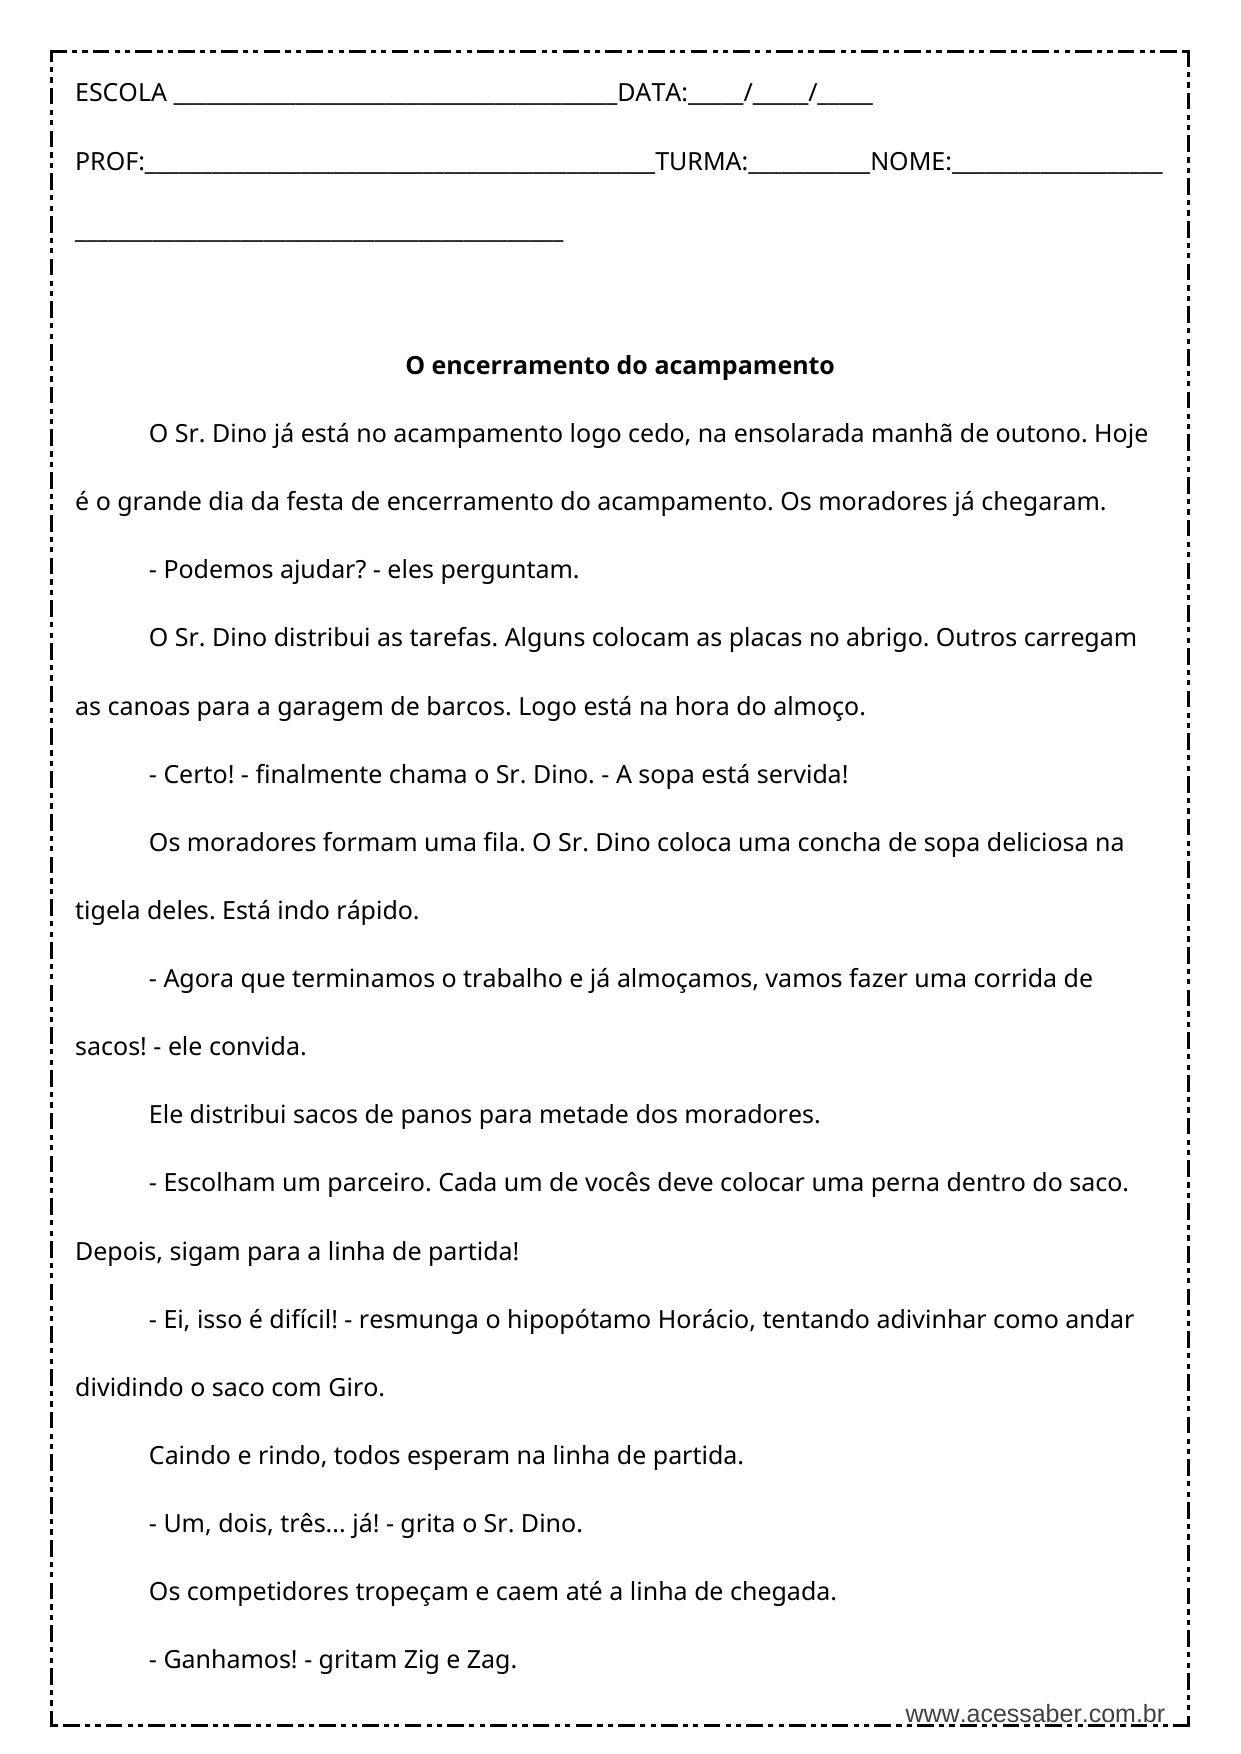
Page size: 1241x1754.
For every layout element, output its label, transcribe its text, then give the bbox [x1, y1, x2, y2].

text Os competidores tropeçam e caem até a linha de chegada. [75, 1574, 1165, 1608]
text - Ganhamos! - gritam Zig e Zag. [75, 1642, 1165, 1676]
text - Escolham um parceiro. Cada um de vocês deve colocar uma perna dentro do saco. Depois, sigam para a linha de partida! [75, 1165, 1165, 1267]
text O Sr. Dino já está no acampamento logo cedo, na ensolarada manhã de outono. Hoje é o grande dia da festa de encerramento do acampamento. Os moradores já chegaram. [75, 416, 1165, 518]
text - Ei, isso é difícil! - resmunga o hipopótamo Horácio, tentando adivinhar como andar dividindo o saco com Giro. [75, 1301, 1165, 1403]
text Caindo e rindo, todos esperam na linha de partida. [75, 1437, 1165, 1472]
text Ele distribui sacos de panos para metade dos moradores. [75, 1097, 1165, 1131]
text PROF:______________________________________________TURMA:___________NOME:_______________________________________________________________ [75, 143, 1165, 245]
text - Um, dois, três... já! - grita o Sr. Dino. [75, 1506, 1165, 1540]
text O encerramento do acampamento [75, 347, 1165, 382]
text ESCOLA ________________________________________DATA:_____/_____/_____ [75, 75, 1165, 109]
text O Sr. Dino distribui as tarefas. Alguns colocam as placas no abrigo. Outros carregam as canoas para a garagem de barcos. Logo está na hora do almoço. [75, 620, 1165, 722]
text Os moradores formam uma fila. O Sr. Dino coloca uma concha de sopa deliciosa na tigela deles. Está indo rápido. [75, 824, 1165, 927]
text - Podemos ajudar? - eles perguntam. [75, 552, 1165, 586]
text - Certo! - finalmente chama o Sr. Dino. - A sopa está servida! [75, 756, 1165, 790]
text - Agora que terminamos o trabalho e já almoçamos, vamos fazer uma corrida de sacos! - ele convida. [75, 961, 1165, 1063]
